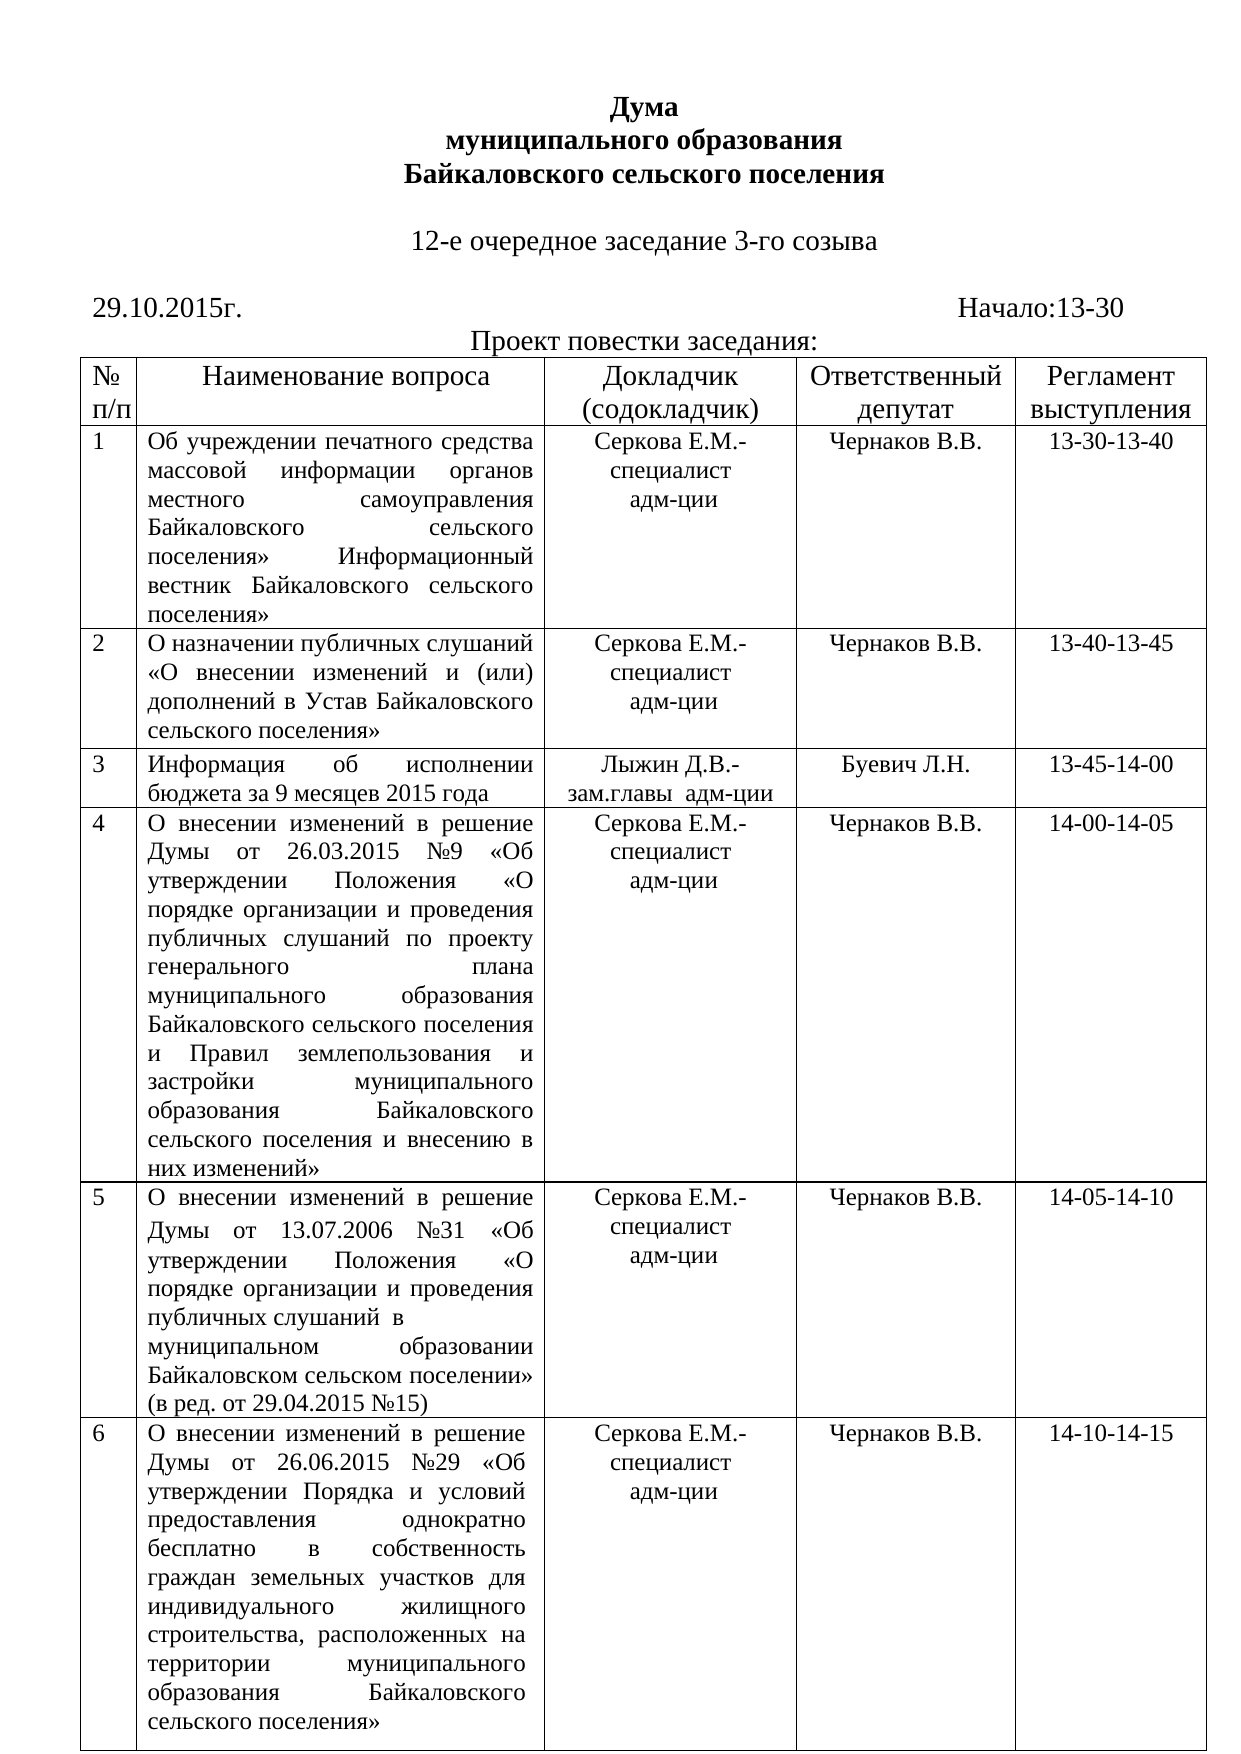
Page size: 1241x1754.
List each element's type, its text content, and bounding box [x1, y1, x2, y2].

table_cell О внесении изменений в решение Думы от 13.07.2006 №31 «Об утверждении Положения «О порядке организации и проведения публичных слушаний в муниципальном образовании Байкаловском сельском поселении» (в ред. от 29.04.2015 №15) [137, 1183, 544, 1417]
table_cell Серкова Е.М.-специалист адм-ции [545, 1183, 796, 1417]
table_header Наименование вопроса [137, 358, 544, 425]
table_cell 14-00-14-05 [1016, 808, 1206, 1181]
table_cell О внесении изменений в решение Думы от 26.03.2015 №9 «Об утверждении Положения «О порядке организации и проведения публичных слушаний по проекту генерального плана муниципального образования Байкаловского сельского поселения и Правил землепользования и застройки муниципального образования Байкаловского сельского поселения и внесению в них изменений» [137, 808, 544, 1181]
table_cell Серкова Е.М.-специалист адм-ции [545, 1418, 796, 1750]
table_cell 13-40-13-45 [1016, 629, 1206, 748]
table_cell 6 [81, 1418, 136, 1750]
table_header Докладчик (содокладчик) [738, 358, 796, 425]
table_cell 5 [81, 1183, 136, 1417]
table_cell 13-30-13-40 [1016, 426, 1206, 627]
table_cell 13-45-14-00 [1016, 749, 1206, 807]
table_header Ответственный депутат [797, 358, 858, 425]
table_cell 2 [81, 629, 136, 748]
table_cell Буевич Л.Н. [797, 749, 1015, 807]
table_cell Чернаков В.В. [797, 426, 1015, 627]
table_cell Об учреждении печатного средства массовой информации органов местного самоуправления Байкаловского сельского поселения» Информационный вестник Байкаловского сельского поселения» [137, 426, 544, 627]
table_cell 14-05-14-10 [1016, 1183, 1206, 1417]
table_cell 1 [81, 426, 136, 627]
text муниципального образования [92, 122, 1196, 156]
table_cell Серкова Е.М.-специалист адм-ции [545, 629, 796, 748]
text Дума [92, 89, 1196, 122]
table_cell О назначении публичных слушаний «О внесении изменений и (или) дополнений в Устав Байкаловского сельского поселения» [137, 629, 544, 748]
table_cell Чернаков В.В. [797, 629, 1015, 748]
table_cell 14-10-14-15 [1016, 1418, 1206, 1750]
table_header Регламент выступления [1016, 358, 1047, 425]
table_header Докладчик (содокладчик) [545, 358, 603, 425]
table_header № п/п [120, 358, 136, 425]
table_cell Лыжин Д.В.-зам.главы адм-ции [545, 749, 796, 807]
text 12-е очередное заседание 3-го созыва [92, 223, 1196, 256]
table_header Ответственный депутат [954, 358, 1015, 425]
text 29.10.2015г. Начало:13-30 [92, 290, 1196, 323]
table_cell Серкова Е.М.-специалист адм-ции [545, 808, 796, 1181]
text Проект повестки заседания: [92, 323, 1196, 357]
table_cell Информация об исполнении бюджета за 9 месяцев 2015 года [137, 749, 544, 807]
table_cell Чернаков В.В. [797, 1183, 1015, 1417]
table_cell Чернаков В.В. [797, 1418, 1015, 1750]
table_cell Серкова Е.М.-специалист адм-ции [545, 426, 796, 627]
table_header Регламент выступления [1175, 358, 1206, 425]
table_cell Чернаков В.В. [797, 808, 1015, 1181]
table_cell О внесении изменений в решение Думы от 26.06.2015 №29 «Об утверждении Порядка и условий предоставления однократно бесплатно в собственность граждан земельных участков для индивидуального жилищного строительства, расположенных на территории муниципального образования Байкаловского сельского поселения» [137, 1418, 544, 1750]
table_cell 4 [81, 808, 136, 1181]
text Байкаловского сельского поселения [92, 156, 1196, 189]
table_cell 3 [81, 749, 136, 807]
